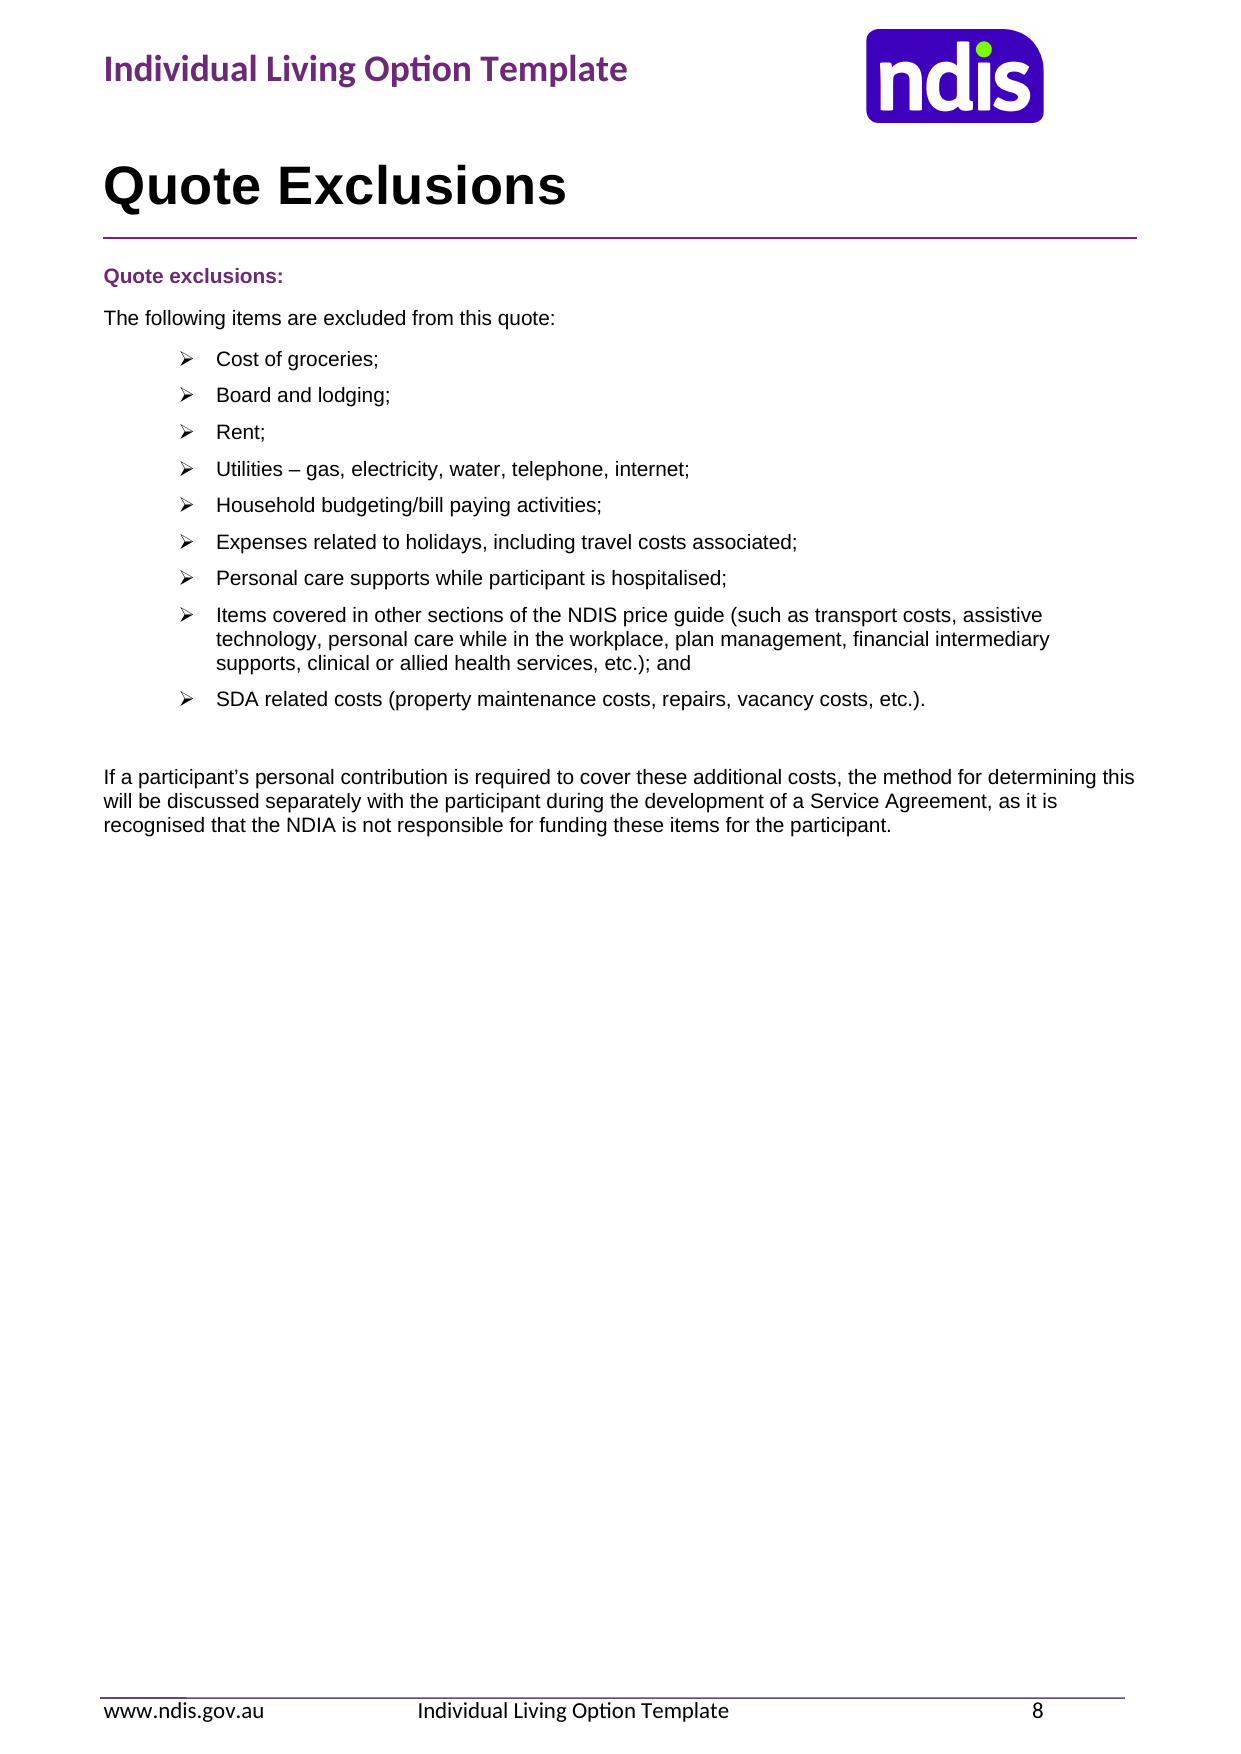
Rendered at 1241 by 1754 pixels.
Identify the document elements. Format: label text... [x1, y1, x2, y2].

text Quote exclusions: [103, 264, 1137, 288]
text If a participant’s personal contribution is required to cover these additional costs, the method for determining this will be discussed separately with the participant during the development of a Service Agreement, as it is recognised that the NDIA is not responsible for funding these items for the participant. [103, 765, 1137, 837]
list Cost of groceries; [178, 347, 1137, 371]
list Utilities – gas, electricity, water, telephone, internet; [178, 456, 1137, 480]
list Rent; [178, 420, 1137, 444]
picture [866, 29, 1044, 123]
list Personal care supports while participant is hospitalised; [178, 566, 1137, 590]
list Expenses related to holidays, including travel costs associated; [178, 529, 1137, 553]
list Items covered in other sections of the NDIS price guide (such as transport costs, assistive technology, personal care while in the workplace, plan management, financial intermediary supports, clinical or allied health services, etc.); and [178, 603, 1137, 674]
text The following items are excluded from this quote: [103, 305, 1137, 329]
list SDA related costs (property maintenance costs, repairs, vacancy costs, etc.). [178, 687, 1137, 711]
text Quote Exclusions [103, 153, 1137, 216]
list Board and lodging; [178, 383, 1137, 407]
list Household budgeting/bill paying activities; [178, 493, 1137, 517]
